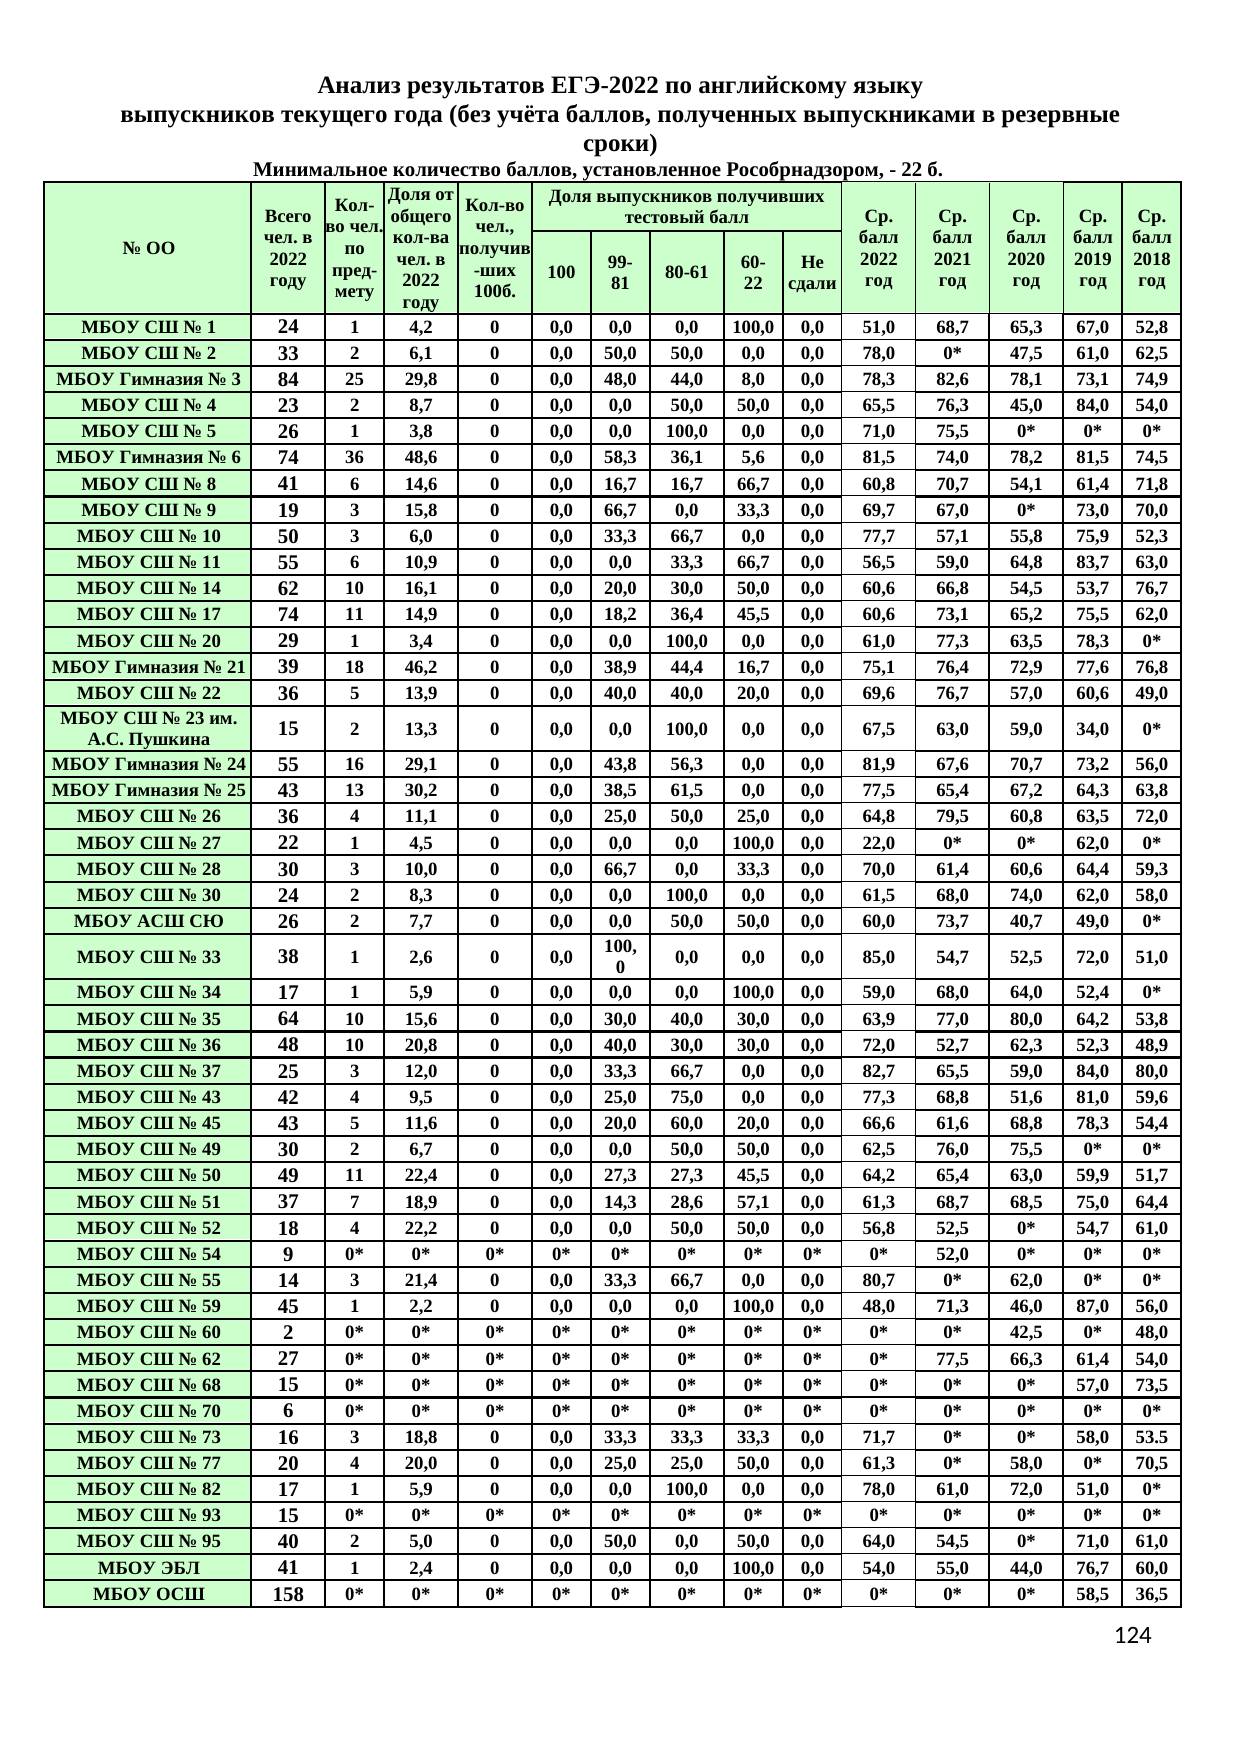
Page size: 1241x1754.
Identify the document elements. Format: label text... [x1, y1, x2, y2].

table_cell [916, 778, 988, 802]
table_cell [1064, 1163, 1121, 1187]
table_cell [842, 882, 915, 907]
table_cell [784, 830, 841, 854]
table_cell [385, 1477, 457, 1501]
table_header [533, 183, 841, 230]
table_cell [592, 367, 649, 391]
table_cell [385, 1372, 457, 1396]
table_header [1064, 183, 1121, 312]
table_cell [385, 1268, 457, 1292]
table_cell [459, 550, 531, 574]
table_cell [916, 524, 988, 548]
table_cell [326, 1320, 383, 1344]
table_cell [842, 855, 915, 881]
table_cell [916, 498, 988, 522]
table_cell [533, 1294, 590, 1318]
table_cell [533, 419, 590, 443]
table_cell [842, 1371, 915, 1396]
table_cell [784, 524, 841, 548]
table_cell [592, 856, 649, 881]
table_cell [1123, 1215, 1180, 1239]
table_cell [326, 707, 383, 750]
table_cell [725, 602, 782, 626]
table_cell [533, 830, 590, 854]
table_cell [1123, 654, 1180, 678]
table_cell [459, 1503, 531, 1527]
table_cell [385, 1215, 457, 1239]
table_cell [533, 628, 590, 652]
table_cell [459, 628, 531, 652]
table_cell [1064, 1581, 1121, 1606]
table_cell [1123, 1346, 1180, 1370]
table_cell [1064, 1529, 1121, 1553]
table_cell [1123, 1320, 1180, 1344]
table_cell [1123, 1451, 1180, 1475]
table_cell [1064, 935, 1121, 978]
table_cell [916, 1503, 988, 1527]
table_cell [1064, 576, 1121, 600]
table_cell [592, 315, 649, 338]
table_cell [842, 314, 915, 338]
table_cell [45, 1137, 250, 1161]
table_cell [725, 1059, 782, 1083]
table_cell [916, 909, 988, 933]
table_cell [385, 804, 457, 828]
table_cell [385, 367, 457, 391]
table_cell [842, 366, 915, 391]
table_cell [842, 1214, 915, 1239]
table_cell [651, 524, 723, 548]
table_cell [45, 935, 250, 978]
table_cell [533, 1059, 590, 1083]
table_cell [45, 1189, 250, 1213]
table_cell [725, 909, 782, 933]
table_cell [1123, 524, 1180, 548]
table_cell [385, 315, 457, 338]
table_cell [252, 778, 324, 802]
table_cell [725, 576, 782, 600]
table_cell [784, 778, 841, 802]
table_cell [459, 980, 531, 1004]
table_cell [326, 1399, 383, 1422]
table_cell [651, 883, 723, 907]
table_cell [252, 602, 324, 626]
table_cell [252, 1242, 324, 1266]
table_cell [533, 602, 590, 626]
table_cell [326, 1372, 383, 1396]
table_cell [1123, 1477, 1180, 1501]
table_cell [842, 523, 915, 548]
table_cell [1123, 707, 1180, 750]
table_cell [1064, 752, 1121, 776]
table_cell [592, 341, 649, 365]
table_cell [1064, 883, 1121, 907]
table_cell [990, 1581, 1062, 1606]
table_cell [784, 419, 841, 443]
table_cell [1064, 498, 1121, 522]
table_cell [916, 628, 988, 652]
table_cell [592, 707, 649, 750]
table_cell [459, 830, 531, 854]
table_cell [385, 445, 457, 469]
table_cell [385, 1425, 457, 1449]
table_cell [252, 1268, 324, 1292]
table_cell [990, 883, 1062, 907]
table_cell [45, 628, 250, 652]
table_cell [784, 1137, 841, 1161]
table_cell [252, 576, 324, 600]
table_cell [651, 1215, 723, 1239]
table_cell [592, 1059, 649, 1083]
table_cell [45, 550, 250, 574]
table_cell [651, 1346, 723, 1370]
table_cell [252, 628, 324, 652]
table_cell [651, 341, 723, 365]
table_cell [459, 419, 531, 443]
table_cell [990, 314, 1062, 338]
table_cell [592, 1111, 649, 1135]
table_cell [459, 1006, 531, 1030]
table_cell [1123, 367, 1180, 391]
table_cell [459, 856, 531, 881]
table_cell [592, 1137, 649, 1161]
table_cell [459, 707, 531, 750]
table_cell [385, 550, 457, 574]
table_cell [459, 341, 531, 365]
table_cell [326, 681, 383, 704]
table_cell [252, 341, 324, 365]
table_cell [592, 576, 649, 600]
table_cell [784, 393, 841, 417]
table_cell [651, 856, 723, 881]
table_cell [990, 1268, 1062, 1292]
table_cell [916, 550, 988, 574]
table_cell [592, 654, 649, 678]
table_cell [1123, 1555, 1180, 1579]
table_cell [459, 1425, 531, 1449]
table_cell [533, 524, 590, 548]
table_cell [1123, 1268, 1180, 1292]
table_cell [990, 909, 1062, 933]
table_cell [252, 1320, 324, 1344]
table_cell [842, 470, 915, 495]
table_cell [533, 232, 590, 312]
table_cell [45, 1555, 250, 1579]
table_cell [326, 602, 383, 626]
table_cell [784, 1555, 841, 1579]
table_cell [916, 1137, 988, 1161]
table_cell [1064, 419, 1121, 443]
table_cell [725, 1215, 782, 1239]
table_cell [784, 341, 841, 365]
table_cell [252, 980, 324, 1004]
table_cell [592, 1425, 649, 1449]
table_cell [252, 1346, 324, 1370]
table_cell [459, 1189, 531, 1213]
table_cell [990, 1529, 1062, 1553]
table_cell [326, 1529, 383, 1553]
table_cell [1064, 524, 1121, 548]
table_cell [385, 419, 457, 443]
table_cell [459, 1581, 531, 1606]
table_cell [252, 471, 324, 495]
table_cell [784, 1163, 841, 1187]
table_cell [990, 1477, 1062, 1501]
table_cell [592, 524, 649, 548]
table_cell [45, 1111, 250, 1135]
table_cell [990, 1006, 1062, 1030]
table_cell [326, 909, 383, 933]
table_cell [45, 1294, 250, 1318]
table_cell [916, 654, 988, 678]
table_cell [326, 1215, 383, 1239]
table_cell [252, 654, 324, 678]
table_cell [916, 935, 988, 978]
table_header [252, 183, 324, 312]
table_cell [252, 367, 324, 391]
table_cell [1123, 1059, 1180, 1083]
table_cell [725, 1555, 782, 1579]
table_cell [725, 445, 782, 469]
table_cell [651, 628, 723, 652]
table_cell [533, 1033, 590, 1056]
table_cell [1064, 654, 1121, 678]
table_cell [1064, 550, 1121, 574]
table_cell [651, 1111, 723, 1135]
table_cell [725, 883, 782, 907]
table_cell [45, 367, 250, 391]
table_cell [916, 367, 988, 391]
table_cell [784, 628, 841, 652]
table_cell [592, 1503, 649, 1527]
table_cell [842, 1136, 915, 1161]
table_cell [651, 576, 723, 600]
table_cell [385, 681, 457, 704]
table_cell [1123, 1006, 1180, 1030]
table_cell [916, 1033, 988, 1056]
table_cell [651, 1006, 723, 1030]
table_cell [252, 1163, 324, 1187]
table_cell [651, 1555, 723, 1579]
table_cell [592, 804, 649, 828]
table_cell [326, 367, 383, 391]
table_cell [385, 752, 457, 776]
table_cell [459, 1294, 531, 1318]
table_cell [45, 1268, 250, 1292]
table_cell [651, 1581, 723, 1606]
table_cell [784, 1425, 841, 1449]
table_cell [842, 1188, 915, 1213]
text Минимальное количество баллов, установленное Рособрнадзором, - 22 б. [44, 157, 1152, 181]
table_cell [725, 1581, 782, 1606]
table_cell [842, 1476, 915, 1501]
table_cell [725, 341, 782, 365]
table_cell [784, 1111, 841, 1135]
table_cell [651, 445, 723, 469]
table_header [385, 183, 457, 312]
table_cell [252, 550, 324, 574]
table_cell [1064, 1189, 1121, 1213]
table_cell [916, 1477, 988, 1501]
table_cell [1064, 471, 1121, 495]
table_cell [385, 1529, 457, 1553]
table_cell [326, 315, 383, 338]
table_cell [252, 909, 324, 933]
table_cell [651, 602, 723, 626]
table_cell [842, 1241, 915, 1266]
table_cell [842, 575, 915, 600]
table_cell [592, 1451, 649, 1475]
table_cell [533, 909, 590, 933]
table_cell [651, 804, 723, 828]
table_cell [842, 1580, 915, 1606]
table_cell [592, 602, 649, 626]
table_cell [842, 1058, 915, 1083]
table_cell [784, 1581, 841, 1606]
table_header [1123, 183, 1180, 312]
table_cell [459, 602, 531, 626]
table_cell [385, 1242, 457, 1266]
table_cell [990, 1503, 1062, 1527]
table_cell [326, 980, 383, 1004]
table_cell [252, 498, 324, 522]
text выпускников текущего года (без учёта баллов, полученных выпускниками в резервные сроки) [89, 99, 1152, 157]
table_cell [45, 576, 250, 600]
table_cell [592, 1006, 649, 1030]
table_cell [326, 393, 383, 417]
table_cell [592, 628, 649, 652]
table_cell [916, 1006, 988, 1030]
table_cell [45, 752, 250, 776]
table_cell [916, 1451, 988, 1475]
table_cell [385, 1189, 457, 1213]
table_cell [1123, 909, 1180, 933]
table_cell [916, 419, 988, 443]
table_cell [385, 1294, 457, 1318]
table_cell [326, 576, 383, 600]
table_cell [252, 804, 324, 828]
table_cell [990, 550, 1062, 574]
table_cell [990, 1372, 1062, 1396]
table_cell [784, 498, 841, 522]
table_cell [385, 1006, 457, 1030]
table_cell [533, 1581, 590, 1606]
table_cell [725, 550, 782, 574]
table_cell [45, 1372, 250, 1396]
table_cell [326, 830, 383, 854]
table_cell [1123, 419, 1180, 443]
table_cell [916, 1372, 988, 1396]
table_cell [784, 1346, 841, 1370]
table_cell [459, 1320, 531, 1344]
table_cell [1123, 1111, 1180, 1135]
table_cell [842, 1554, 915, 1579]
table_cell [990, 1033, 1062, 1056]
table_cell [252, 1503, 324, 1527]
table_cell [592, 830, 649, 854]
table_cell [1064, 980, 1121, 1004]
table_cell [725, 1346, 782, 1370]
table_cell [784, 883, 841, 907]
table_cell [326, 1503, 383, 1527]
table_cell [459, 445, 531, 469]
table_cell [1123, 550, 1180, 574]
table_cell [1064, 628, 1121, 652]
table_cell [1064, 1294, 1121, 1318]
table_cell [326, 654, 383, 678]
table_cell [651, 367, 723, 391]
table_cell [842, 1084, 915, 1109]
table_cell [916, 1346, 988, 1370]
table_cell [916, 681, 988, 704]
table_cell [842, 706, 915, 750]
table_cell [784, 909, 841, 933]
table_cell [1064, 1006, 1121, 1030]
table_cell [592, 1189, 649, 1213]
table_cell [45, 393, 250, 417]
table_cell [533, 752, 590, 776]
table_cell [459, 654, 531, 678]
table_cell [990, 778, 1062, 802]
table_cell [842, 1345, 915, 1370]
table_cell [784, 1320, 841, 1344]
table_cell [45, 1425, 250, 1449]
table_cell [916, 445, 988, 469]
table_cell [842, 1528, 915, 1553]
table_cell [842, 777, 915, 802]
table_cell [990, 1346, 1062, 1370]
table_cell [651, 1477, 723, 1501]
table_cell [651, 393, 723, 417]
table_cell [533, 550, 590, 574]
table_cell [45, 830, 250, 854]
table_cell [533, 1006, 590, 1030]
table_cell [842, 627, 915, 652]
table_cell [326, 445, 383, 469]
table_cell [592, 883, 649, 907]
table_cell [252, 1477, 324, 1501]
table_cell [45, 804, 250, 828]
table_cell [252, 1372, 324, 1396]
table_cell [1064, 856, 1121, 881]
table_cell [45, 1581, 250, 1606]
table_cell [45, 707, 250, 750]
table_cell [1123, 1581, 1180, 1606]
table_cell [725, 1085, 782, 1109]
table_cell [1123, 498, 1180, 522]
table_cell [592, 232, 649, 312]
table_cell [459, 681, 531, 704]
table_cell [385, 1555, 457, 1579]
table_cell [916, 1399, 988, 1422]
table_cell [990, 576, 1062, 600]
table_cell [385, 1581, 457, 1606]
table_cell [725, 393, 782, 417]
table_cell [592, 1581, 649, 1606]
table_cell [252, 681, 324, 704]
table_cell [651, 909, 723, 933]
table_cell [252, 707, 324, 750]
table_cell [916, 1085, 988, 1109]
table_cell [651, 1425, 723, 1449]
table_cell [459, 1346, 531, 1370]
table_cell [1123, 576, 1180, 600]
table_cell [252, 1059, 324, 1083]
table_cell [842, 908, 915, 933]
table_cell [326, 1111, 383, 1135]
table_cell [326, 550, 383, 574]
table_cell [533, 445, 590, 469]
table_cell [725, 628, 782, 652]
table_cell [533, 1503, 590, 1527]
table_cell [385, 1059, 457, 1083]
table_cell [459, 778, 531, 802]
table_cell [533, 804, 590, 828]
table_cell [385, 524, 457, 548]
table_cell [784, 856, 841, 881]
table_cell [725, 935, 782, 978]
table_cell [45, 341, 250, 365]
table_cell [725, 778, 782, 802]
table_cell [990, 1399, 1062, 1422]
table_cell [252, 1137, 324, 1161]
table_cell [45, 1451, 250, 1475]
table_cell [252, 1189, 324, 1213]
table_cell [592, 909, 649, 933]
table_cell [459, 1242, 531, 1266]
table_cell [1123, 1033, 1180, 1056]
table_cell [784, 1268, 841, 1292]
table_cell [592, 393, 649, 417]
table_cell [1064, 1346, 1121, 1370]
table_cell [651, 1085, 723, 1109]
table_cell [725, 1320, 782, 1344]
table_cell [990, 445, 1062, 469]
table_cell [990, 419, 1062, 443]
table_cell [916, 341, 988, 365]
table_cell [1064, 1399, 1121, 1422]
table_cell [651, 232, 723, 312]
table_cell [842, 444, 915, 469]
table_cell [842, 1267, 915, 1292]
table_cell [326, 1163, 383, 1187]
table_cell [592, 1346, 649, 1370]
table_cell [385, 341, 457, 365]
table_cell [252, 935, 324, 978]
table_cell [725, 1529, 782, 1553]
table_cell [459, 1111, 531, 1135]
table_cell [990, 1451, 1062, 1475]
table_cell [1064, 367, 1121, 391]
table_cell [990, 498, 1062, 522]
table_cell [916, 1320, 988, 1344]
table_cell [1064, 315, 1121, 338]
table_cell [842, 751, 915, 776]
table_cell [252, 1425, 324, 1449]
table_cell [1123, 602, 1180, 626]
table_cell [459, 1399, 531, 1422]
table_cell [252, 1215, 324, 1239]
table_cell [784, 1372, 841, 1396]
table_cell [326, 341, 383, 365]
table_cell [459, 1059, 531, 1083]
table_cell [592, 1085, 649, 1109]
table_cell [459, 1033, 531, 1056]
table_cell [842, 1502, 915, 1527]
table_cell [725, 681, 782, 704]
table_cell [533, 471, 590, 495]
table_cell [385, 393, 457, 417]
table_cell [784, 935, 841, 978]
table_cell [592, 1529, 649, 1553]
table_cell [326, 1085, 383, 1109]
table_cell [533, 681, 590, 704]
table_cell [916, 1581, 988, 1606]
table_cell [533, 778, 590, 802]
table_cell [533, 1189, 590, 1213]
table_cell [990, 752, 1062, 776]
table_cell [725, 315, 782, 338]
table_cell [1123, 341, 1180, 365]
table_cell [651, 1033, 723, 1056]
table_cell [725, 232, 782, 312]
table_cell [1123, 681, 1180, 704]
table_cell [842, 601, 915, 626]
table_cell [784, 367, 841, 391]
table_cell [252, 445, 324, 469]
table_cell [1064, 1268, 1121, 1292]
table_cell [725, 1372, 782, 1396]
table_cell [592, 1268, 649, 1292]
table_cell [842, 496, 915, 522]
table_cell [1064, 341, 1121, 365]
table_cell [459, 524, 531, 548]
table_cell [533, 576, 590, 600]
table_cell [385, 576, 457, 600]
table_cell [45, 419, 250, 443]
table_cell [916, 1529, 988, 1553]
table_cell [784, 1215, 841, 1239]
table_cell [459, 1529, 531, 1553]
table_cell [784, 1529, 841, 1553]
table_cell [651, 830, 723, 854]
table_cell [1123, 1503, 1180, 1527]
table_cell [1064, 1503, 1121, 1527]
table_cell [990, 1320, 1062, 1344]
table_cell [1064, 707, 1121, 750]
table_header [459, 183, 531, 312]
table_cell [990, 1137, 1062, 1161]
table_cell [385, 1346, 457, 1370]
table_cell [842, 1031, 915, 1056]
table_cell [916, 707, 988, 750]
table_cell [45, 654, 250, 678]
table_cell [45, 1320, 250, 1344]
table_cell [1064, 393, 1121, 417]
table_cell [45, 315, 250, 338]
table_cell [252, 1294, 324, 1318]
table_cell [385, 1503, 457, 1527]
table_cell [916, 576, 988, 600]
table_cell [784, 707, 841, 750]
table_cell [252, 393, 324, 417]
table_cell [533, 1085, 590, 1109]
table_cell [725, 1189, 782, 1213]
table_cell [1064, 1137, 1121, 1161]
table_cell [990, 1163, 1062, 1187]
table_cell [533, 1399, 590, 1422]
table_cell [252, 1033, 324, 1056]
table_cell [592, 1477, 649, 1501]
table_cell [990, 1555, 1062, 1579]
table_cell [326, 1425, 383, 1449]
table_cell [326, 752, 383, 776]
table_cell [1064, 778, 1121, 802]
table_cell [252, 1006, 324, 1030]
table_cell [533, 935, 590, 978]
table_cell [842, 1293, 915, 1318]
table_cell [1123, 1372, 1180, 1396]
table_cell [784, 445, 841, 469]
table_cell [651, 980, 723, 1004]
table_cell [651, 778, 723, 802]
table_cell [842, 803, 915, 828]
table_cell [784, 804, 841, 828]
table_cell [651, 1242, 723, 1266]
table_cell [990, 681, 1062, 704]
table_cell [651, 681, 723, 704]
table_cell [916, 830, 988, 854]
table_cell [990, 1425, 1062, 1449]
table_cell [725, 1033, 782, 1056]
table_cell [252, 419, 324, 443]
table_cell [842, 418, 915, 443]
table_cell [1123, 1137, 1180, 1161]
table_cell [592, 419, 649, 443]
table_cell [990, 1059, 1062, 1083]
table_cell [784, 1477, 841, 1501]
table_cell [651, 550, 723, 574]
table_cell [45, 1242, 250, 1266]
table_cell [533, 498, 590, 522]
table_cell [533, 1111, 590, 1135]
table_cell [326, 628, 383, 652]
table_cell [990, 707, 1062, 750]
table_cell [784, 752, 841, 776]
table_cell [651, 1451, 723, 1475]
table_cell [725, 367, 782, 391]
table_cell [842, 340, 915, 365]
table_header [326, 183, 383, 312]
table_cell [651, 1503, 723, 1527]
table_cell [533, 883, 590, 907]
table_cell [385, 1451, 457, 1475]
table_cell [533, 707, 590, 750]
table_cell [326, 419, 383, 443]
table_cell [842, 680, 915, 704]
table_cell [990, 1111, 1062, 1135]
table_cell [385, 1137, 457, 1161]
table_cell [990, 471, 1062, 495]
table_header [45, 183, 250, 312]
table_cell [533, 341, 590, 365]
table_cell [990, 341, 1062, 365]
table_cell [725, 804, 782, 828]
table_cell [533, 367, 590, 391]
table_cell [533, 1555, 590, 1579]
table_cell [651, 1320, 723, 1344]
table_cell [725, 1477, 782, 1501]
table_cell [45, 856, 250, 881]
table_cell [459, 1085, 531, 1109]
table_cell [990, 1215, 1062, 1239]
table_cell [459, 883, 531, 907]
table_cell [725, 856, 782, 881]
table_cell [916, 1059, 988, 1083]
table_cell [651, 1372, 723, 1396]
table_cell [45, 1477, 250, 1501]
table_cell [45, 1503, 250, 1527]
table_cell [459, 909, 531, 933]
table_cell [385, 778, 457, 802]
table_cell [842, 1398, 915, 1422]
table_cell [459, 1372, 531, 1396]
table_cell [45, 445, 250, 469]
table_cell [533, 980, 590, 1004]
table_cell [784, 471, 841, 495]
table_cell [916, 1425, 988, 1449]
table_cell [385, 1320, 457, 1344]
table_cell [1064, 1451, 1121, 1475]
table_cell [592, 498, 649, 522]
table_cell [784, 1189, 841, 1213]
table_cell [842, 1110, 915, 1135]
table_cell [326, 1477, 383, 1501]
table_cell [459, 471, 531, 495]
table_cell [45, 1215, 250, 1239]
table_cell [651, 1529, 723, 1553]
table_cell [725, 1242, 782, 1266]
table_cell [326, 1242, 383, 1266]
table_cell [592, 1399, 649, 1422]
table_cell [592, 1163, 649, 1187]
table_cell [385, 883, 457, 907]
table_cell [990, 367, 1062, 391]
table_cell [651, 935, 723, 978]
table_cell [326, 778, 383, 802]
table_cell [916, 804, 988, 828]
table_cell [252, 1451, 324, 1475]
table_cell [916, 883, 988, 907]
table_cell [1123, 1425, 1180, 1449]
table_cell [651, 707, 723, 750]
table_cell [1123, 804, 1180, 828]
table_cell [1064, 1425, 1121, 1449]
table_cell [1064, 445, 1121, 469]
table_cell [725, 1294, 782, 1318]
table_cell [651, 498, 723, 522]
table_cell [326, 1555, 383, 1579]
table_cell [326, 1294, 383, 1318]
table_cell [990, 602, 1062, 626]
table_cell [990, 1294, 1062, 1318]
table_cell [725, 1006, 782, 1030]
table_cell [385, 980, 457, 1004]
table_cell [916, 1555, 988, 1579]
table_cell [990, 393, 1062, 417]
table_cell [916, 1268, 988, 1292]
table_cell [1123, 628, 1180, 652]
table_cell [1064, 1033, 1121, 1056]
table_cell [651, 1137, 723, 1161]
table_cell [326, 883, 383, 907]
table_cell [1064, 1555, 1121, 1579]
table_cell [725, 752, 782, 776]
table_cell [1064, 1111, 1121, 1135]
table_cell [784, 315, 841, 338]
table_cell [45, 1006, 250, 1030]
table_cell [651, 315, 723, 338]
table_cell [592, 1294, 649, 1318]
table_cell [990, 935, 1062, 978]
text Анализ результатов ЕГЭ-2022 по английскому языку [89, 71, 1152, 99]
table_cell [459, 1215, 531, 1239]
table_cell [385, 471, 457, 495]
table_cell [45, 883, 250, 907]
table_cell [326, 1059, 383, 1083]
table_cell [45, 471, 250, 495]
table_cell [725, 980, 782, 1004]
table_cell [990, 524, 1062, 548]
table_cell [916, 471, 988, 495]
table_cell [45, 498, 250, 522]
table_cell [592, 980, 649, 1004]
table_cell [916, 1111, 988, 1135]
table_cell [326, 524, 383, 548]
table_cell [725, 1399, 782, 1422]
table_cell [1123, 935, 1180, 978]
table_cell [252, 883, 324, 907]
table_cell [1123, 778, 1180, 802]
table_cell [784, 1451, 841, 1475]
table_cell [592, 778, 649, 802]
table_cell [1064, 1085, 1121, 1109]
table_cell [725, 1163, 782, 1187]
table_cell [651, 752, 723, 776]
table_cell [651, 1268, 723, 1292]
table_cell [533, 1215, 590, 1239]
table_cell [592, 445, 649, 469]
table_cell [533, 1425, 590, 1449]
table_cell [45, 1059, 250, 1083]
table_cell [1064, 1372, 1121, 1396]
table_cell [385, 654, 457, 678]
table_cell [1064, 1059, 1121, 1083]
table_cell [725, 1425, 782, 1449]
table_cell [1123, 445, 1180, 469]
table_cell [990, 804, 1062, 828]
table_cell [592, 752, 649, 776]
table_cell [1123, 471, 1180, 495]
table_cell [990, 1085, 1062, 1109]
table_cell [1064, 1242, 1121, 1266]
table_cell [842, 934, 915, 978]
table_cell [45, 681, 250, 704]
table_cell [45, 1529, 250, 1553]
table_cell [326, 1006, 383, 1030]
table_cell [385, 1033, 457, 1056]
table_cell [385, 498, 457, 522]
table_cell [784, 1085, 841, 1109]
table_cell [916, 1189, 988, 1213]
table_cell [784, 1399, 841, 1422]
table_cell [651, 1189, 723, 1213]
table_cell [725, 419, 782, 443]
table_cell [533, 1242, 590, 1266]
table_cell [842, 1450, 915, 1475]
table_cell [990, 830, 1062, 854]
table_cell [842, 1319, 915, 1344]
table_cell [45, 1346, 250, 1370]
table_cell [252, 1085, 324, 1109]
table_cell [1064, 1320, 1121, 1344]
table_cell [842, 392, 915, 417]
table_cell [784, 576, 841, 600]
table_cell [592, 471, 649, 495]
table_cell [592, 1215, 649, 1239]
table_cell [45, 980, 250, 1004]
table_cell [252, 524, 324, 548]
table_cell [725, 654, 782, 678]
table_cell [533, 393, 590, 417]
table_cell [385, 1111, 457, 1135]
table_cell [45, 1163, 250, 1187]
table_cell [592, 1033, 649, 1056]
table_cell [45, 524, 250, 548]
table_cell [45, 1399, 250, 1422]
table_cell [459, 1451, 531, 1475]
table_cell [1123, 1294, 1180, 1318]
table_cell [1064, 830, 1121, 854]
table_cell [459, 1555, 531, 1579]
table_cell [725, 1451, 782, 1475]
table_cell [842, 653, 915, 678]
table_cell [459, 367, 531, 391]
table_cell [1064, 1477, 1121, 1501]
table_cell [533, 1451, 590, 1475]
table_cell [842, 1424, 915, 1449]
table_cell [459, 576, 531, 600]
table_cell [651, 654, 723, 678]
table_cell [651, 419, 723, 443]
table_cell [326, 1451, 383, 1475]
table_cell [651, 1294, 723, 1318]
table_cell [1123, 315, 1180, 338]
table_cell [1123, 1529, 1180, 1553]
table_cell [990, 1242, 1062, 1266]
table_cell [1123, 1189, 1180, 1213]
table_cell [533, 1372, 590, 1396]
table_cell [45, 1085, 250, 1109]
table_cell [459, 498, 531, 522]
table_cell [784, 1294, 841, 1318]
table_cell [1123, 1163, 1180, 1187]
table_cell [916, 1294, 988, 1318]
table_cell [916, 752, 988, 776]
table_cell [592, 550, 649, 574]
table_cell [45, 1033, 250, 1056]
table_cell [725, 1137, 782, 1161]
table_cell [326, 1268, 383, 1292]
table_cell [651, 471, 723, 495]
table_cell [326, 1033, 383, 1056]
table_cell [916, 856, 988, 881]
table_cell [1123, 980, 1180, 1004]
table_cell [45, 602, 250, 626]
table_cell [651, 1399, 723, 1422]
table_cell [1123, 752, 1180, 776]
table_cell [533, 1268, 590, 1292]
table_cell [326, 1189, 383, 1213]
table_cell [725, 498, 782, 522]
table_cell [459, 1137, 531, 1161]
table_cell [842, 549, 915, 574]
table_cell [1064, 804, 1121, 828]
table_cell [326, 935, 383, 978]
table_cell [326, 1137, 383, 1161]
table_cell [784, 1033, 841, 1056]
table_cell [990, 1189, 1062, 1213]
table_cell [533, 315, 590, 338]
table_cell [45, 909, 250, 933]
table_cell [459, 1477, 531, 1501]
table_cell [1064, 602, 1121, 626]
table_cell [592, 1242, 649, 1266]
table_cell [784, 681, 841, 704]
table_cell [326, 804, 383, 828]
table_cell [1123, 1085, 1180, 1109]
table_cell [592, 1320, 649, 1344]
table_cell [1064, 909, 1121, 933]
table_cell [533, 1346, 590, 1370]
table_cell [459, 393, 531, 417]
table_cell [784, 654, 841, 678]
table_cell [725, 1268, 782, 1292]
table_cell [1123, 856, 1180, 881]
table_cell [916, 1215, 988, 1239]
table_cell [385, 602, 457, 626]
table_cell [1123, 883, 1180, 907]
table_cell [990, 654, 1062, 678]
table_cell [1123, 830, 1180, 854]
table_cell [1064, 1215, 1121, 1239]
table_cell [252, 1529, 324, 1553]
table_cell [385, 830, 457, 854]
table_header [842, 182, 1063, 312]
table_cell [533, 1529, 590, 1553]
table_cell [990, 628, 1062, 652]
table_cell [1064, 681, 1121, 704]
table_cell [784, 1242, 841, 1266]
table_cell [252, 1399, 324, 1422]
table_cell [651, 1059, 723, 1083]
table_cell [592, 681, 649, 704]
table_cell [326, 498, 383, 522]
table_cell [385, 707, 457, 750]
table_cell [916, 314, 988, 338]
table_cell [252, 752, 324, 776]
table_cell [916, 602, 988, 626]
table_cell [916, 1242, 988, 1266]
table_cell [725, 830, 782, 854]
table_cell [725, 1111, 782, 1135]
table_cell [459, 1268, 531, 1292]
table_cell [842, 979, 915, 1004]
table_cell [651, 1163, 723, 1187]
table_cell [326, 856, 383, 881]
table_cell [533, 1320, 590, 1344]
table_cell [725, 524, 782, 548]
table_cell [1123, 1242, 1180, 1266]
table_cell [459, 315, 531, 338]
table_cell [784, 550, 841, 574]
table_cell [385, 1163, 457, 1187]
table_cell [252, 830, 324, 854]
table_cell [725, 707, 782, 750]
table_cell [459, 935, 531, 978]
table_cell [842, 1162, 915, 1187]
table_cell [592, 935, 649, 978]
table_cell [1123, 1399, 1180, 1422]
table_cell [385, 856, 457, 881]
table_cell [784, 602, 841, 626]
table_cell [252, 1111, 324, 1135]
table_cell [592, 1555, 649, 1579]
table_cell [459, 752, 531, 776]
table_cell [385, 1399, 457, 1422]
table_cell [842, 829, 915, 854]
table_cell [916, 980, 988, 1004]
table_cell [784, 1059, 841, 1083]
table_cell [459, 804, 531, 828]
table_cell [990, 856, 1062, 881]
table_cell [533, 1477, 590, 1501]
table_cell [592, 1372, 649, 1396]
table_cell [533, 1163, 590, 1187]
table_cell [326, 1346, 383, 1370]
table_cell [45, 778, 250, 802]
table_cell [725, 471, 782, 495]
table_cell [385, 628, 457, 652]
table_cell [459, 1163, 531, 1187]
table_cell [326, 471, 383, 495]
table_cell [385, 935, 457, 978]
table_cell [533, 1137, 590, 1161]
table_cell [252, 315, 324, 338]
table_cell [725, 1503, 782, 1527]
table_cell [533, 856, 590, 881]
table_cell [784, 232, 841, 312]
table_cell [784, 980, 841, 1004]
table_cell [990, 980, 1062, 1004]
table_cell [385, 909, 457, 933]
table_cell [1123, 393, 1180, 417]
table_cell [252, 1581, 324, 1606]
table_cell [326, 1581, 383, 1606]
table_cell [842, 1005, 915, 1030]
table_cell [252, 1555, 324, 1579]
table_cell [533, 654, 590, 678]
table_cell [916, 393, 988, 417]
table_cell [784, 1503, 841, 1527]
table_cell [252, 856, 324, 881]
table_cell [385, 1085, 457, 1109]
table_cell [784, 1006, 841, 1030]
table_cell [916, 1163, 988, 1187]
